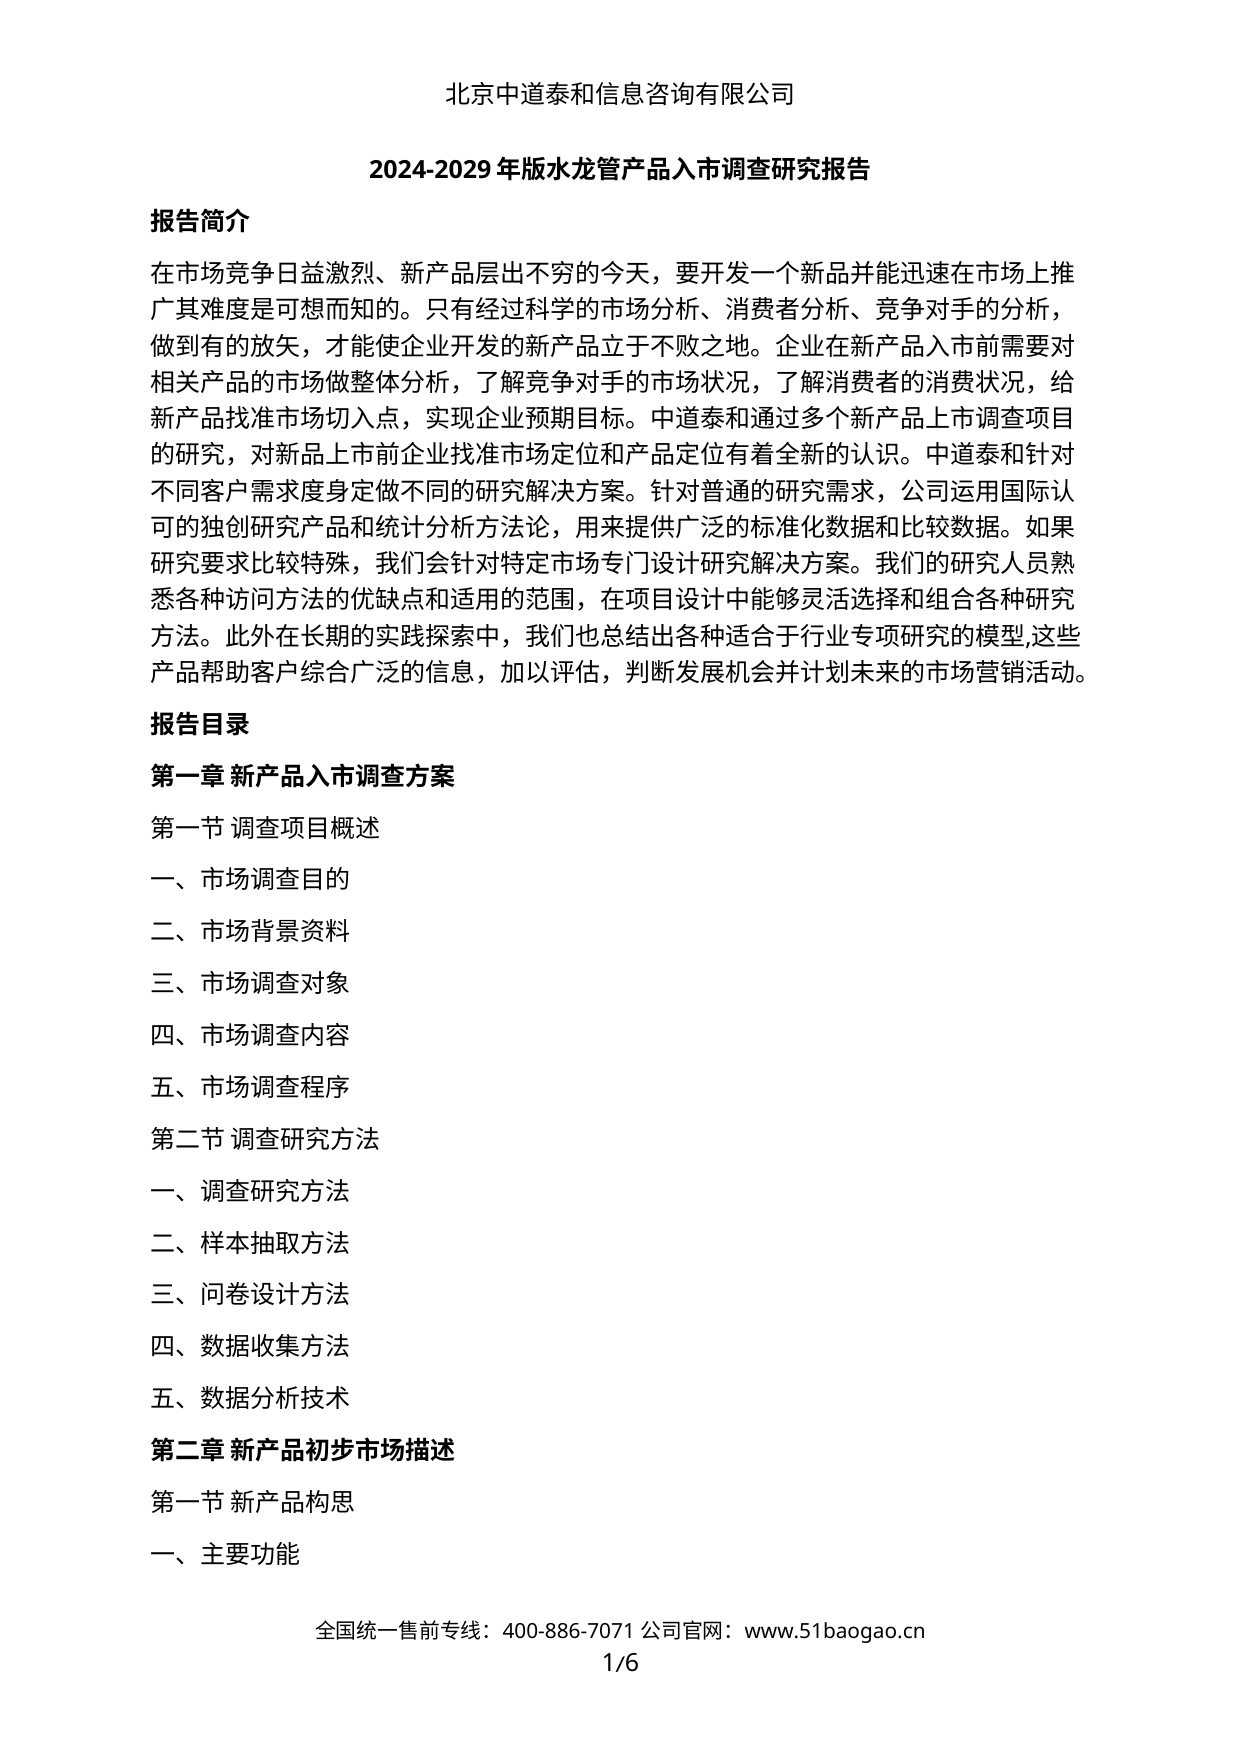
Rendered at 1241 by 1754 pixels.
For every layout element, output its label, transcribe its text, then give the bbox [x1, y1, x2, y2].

text 一、市场调查目的 [150, 860, 1090, 896]
text 五、市场调查程序 [150, 1067, 1090, 1104]
text 五、数据分析技术 [150, 1379, 1090, 1415]
text 第一章 新产品入市调查方案 [150, 756, 1090, 792]
text 第二章 新产品初步市场描述 [150, 1431, 1090, 1467]
text 四、市场调查内容 [150, 1016, 1090, 1052]
text 四、数据收集方法 [150, 1327, 1090, 1363]
text 一、主要功能 [150, 1534, 1090, 1571]
text 三、市场调查对象 [150, 964, 1090, 1000]
text 二、市场背景资料 [150, 912, 1090, 948]
text 报告目录 [150, 704, 1090, 741]
text 一、调查研究方法 [150, 1171, 1090, 1207]
text 第一节 新产品构思 [150, 1482, 1090, 1519]
text 报告简介 [150, 202, 1090, 238]
text 三、问卷设计方法 [150, 1275, 1090, 1311]
text 在市场竞争日益激烈、新产品层出不穷的今天，要开发一个新品并能迅速在市场上推广其难度是可想而知的。只有经过科学的市场分析、消费者分析、竞争对手的分析，做到有的放矢，才能使企业开发的新产品立于不败之地。企业在新产品入市前需要对相关产品的市场做整体分析，了解竞争对手的市场状况，了解消费者的消费状况，给新产品找准市场切入点，实现企业预期目标。中道泰和通过多个新产品上市调查项目的研究，对新品上市前企业找准市场定位和产品定位有着全新的认识。中道泰和针对不同客户需求度身定做不同的研究解决方案。针对普通的研究需求，公司运用国际认可的独创研究产品和统计分析方法论，用来提供广泛的标准化数据和比较数据。如果研究要求比较特殊，我们会针对特定市场专门设计研究解决方案。我们的研究人员熟悉各种访问方法的优缺点和适用的范围，在项目设计中能够灵活选择和组合各种研究方法。此外在长期的实践探索中，我们也总结出各种适合于行业专项研究的模型,这些产品帮助客户综合广泛的信息，加以评估，判断发展机会并计划未来的市场营销活动。 [150, 254, 1090, 689]
text 第二节 调查研究方法 [150, 1119, 1090, 1156]
text 二、样本抽取方法 [150, 1223, 1090, 1259]
text 2024-2029年版水龙管产品入市调查研究报告 [150, 150, 1090, 186]
text 第一节 调查项目概述 [150, 808, 1090, 844]
